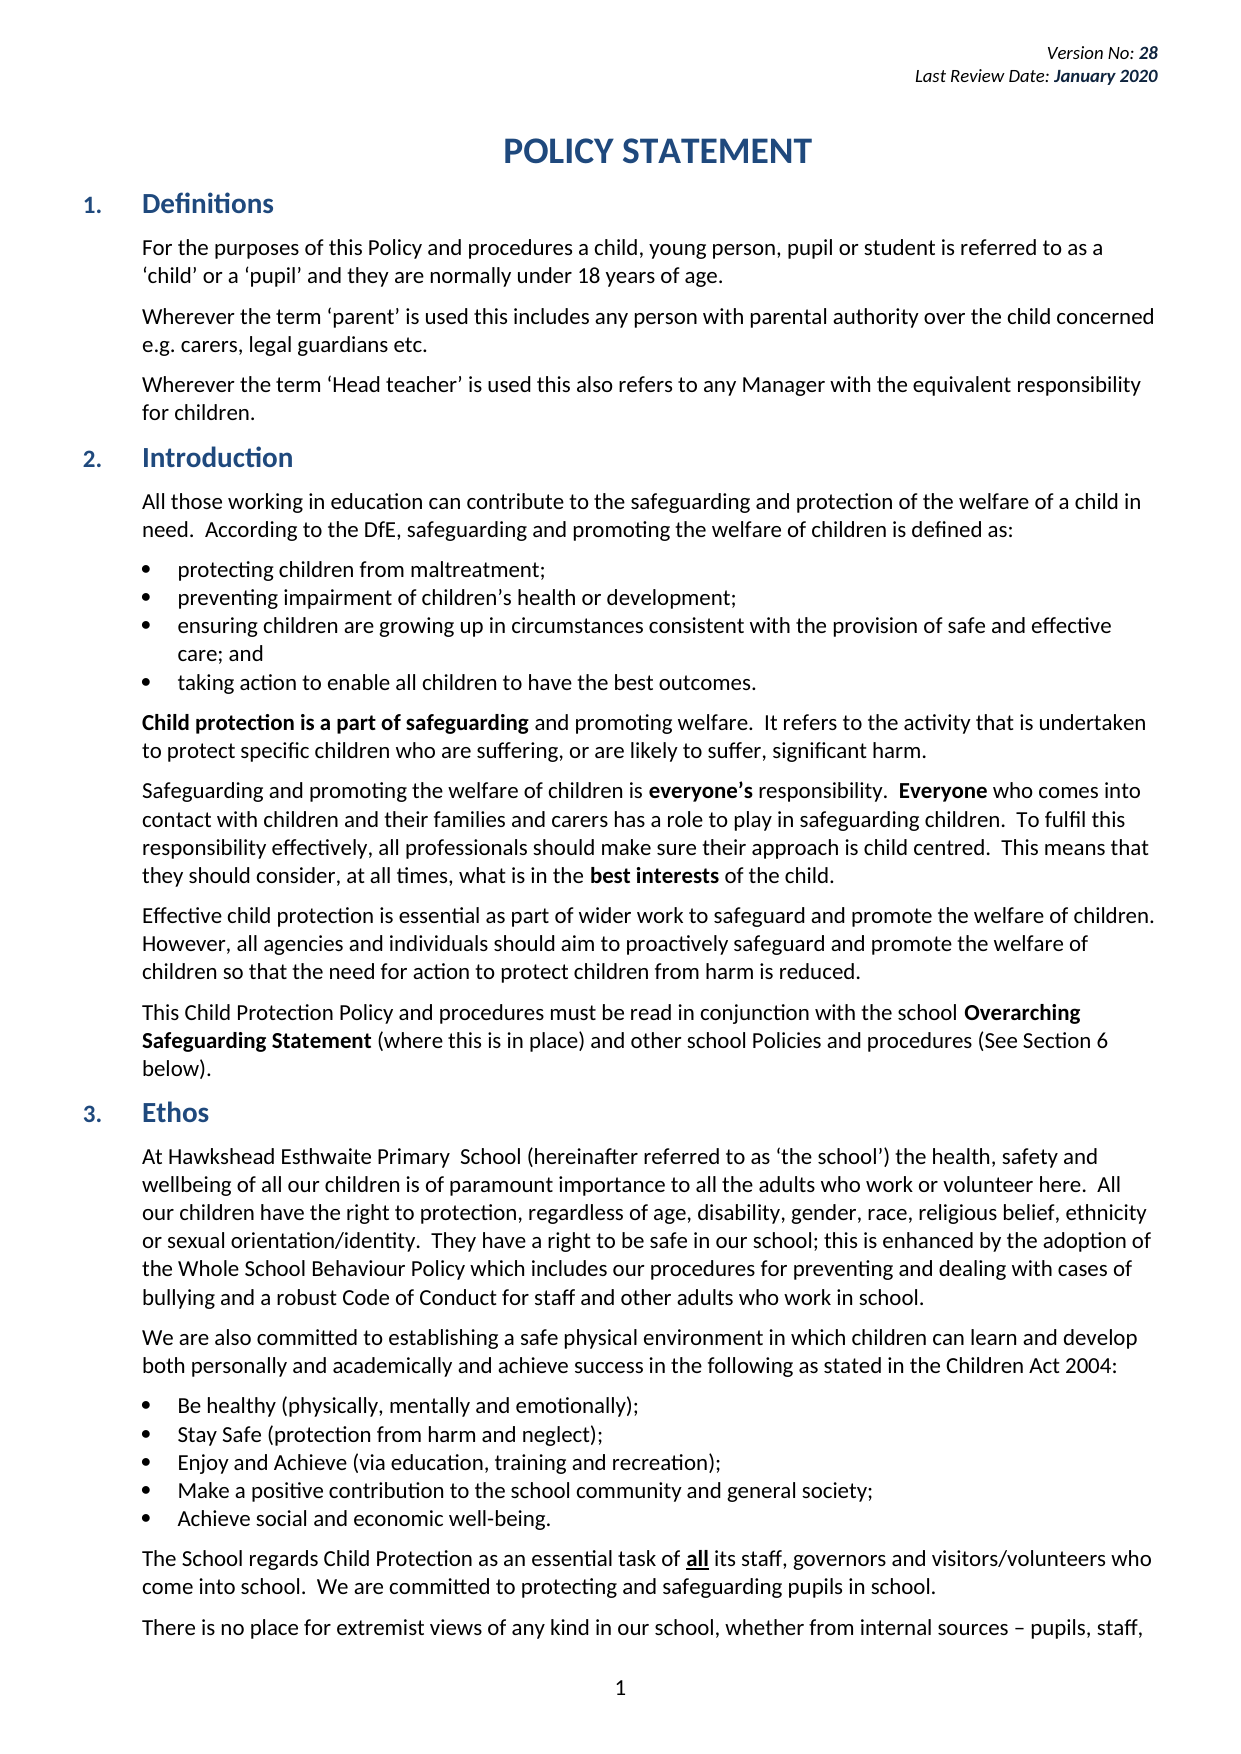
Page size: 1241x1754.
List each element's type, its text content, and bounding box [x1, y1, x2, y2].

subtitle Definitions [83, 185, 1157, 221]
text Child protection is a part of safeguarding and promoting welfare. It refers to the activity that is undertaken to protect specific children who are suffering, or are likely to suffer, significant harm. [142, 708, 1157, 764]
text For the purposes of this Policy and procedures a child, young person, pupil or student is referred to as a ‘child’ or a ‘pupil’ and they are normally under 18 years of age. [142, 233, 1157, 289]
list ensuring children are growing up in circumstances consistent with the provision of safe and effective care; and [142, 612, 1157, 668]
text The School regards Child Protection as an essential task of all its staff, governors and visitors/volunteers who come into school. We are committed to protecting and safeguarding pupils in school. [142, 1544, 1157, 1600]
text Wherever the term ‘parent’ is used this includes any person with parental authority over the child concerned e.g. carers, legal guardians etc. [142, 302, 1157, 358]
text Effective child protection is essential as part of wider work to safeguard and promote the welfare of children. However, all agencies and individuals should aim to proactively safeguard and promote the welfare of children so that the need for action to protect children from harm is reduced. [142, 901, 1157, 985]
text This Child Protection Policy and procedures must be read in conjunction with the school Overarching Safeguarding Statement (where this is in place) and other school Policies and procedures (See Section 6 below). [142, 998, 1157, 1082]
text At Hawkshead Esthwaite Primary School (hereinafter referred to as ‘the school’) the health, safety and wellbeing of all our children is of paramount importance to all the adults who work or volunteer here. All our children have the right to protection, regardless of age, disability, gender, race, religious belief, ethnicity or sexual orientation/identity. They have a right to be safe in our school; this is enhanced by the adoption of the Whole School Behaviour Policy which includes our procedures for preventing and dealing with cases of bullying and a robust Code of Conduct for staff and other adults who work in school. [142, 1142, 1157, 1311]
list Make a positive contribution to the school community and general society; [142, 1476, 1157, 1504]
list taking action to enable all children to have the best outcomes. [142, 668, 1157, 696]
list Enjoy and Achieve (via education, training and recreation); [142, 1448, 1157, 1476]
text Safeguarding and promoting the welfare of children is everyone’s responsibility. Everyone who comes into contact with children and their families and carers has a role to play in safeguarding children. To fulfil this responsibility effectively, all professionals should make sure their approach is child centred. This means that they should consider, at all times, what is in the best interests of the child. [142, 777, 1157, 889]
text Wherever the term ‘Head teacher’ is used this also refers to any Manager with the equivalent responsibility for children. [142, 370, 1157, 426]
list protecting children from maltreatment; [142, 556, 1157, 583]
text All those working in education can contribute to the safeguarding and protection of the welfare of a child in need. According to the DfE, safeguarding and promoting the welfare of children is defined as: [142, 487, 1157, 543]
text We are also committed to establishing a safe physical environment in which children can learn and develop both personally and academically and achieve success in the following as stated in the Children Act 2004: [142, 1323, 1157, 1379]
subtitle Introduction [83, 439, 1157, 474]
list Be healthy (physically, mentally and emotionally); [142, 1392, 1157, 1420]
list Stay Safe (protection from harm and neglect); [142, 1420, 1157, 1448]
subtitle Ethos [83, 1094, 1157, 1130]
list preventing impairment of children’s health or development; [142, 583, 1157, 612]
subtitle POLICY STATEMENT [83, 127, 1157, 173]
list Achieve social and economic well-being. [142, 1504, 1157, 1532]
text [142, 1613, 1157, 1641]
